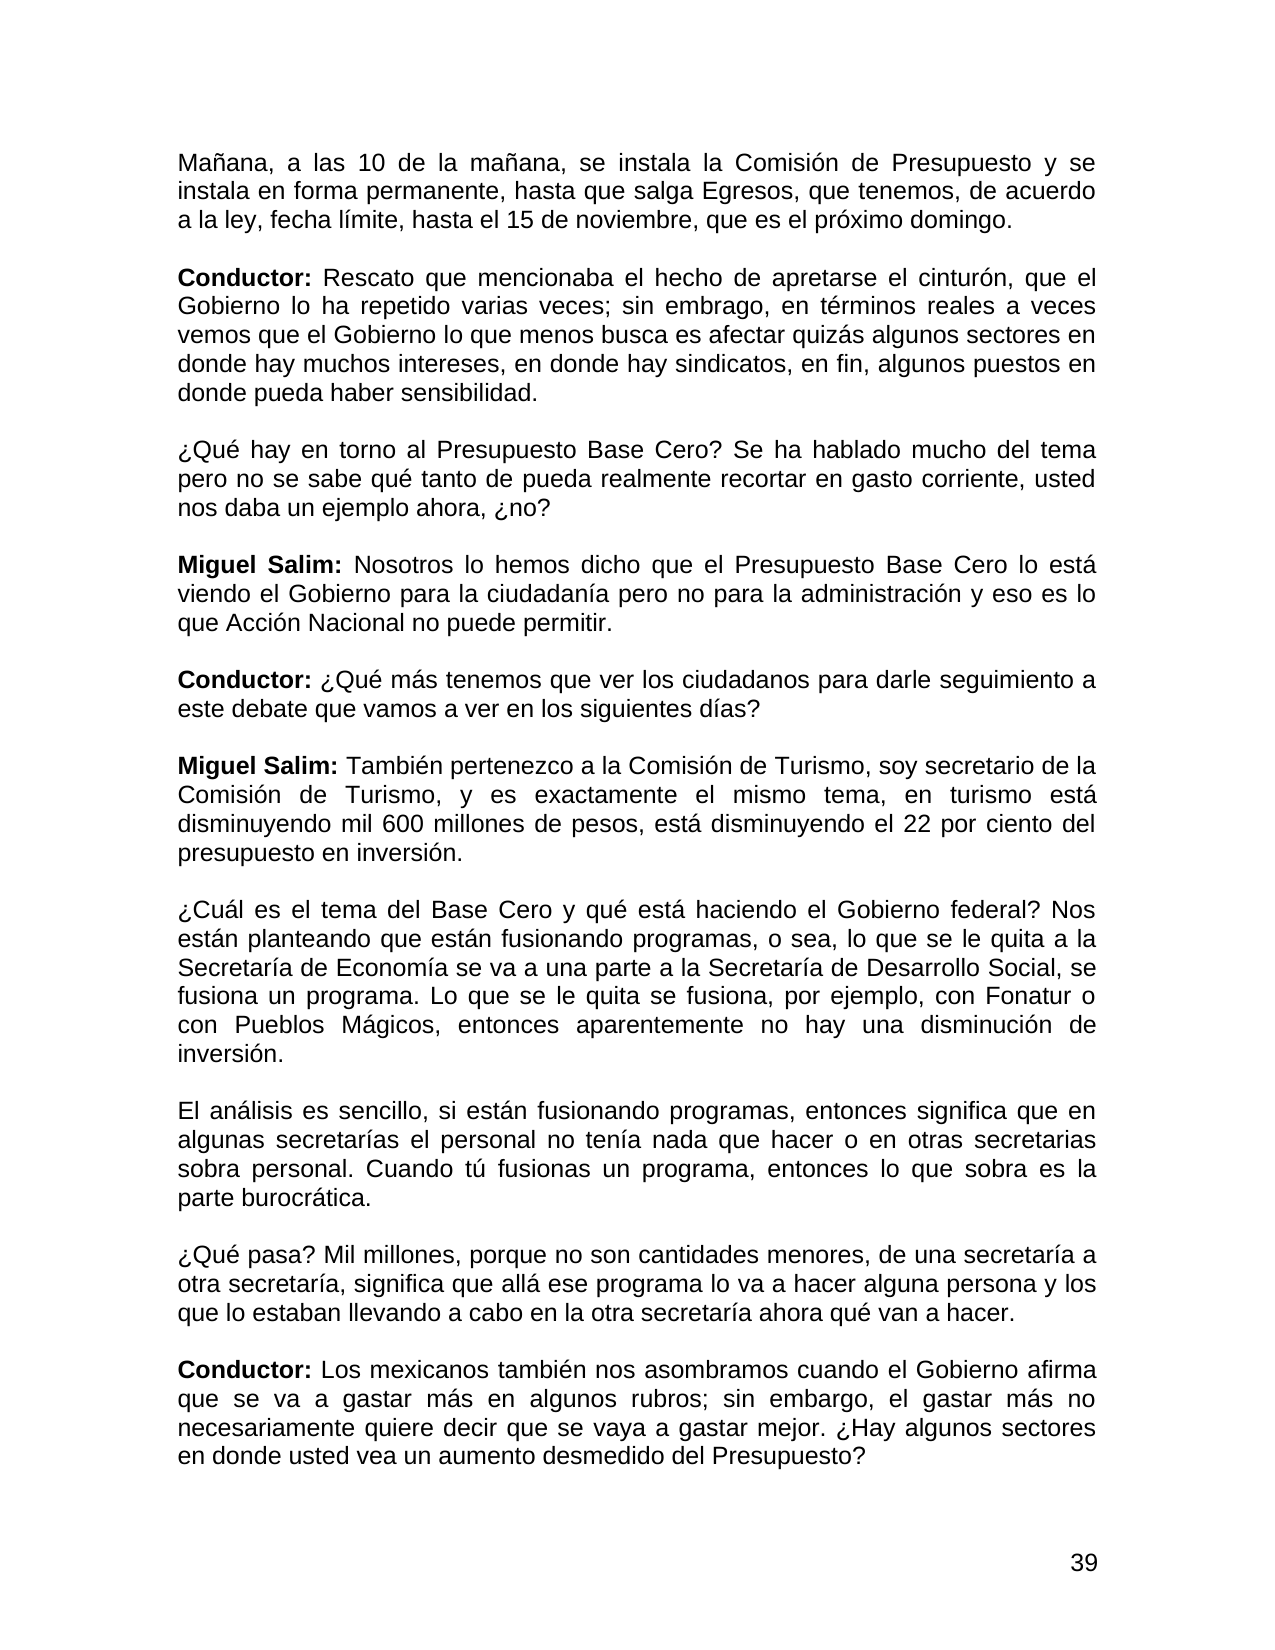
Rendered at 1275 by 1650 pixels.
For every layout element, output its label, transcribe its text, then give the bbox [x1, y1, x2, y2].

text Miguel Salim: También pertenezco a la Comisión de Turismo, soy secretario de la Comisión de Turismo, y es exactamente el mismo tema, en turismo está disminuyendo mil 600 millones de pesos, está disminuyendo el 22 por ciento del presupuesto en inversión. [177, 751, 1098, 866]
text Miguel Salim: Nosotros lo hemos dicho que el Presupuesto Base Cero lo está viendo el Gobierno para la ciudadanía pero no para la administración y eso es lo que Acción Nacional no puede permitir. [177, 550, 1098, 636]
text ¿Qué hay en torno al Presupuesto Base Cero? Se ha hablado mucho del tema pero no se sabe qué tanto de pueda realmente recortar en gasto corriente, usted nos daba un ejemplo ahora, ¿no? [177, 435, 1098, 521]
text Conductor: Los mexicanos también nos asombramos cuando el Gobierno afirma que se va a gastar más en algunos rubros; sin embargo, el gastar más no necesariamente quiere decir que se vaya a gastar mejor. ¿Hay algunos sectores en donde usted vea un aumento desmedido del Presupuesto? [177, 1355, 1098, 1470]
text El análisis es sencillo, si están fusionando programas, entonces significa que en algunas secretarías el personal no tenía nada que hacer o en otras secretarias sobra personal. Cuando tú fusionas un programa, entonces lo que sobra es la parte burocrática. [177, 1096, 1098, 1211]
text ¿Qué pasa? Mil millones, porque no son cantidades menores, de una secretaría a otra secretaría, significa que allá ese programa lo va a hacer alguna persona y los que lo estaban llevando a cabo en la otra secretaría ahora qué van a hacer. [177, 1240, 1098, 1326]
text Mañana, a las 10 de la mañana, se instala la Comisión de Presupuesto y se instala en forma permanente, hasta que salga Egresos, que tenemos, de acuerdo a la ley, fecha límite, hasta el 15 de noviembre, que es el próximo domingo. [177, 148, 1098, 234]
text Conductor: ¿Qué más tenemos que ver los ciudadanos para darle seguimiento a este debate que vamos a ver en los siguientes días? [177, 665, 1098, 723]
text ¿Cuál es el tema del Base Cero y qué está haciendo el Gobierno federal? Nos están planteando que están fusionando programas, o sea, lo que se le quita a la Secretaría de Economía se va a una parte a la Secretaría de Desarrollo Social, se fusiona un programa. Lo que se le quita se fusiona, por ejemplo, con Fonatur o con Pueblos Mágicos, entonces aparentemente no hay una disminución de inversión. [177, 895, 1098, 1068]
text Conductor: Rescato que mencionaba el hecho de apretarse el cinturón, que el Gobierno lo ha repetido varias veces; sin embrago, en términos reales a veces vemos que el Gobierno lo que menos busca es afectar quizás algunos sectores en donde hay muchos intereses, en donde hay sindicatos, en fin, algunos puestos en donde pueda haber sensibilidad. [177, 263, 1098, 406]
